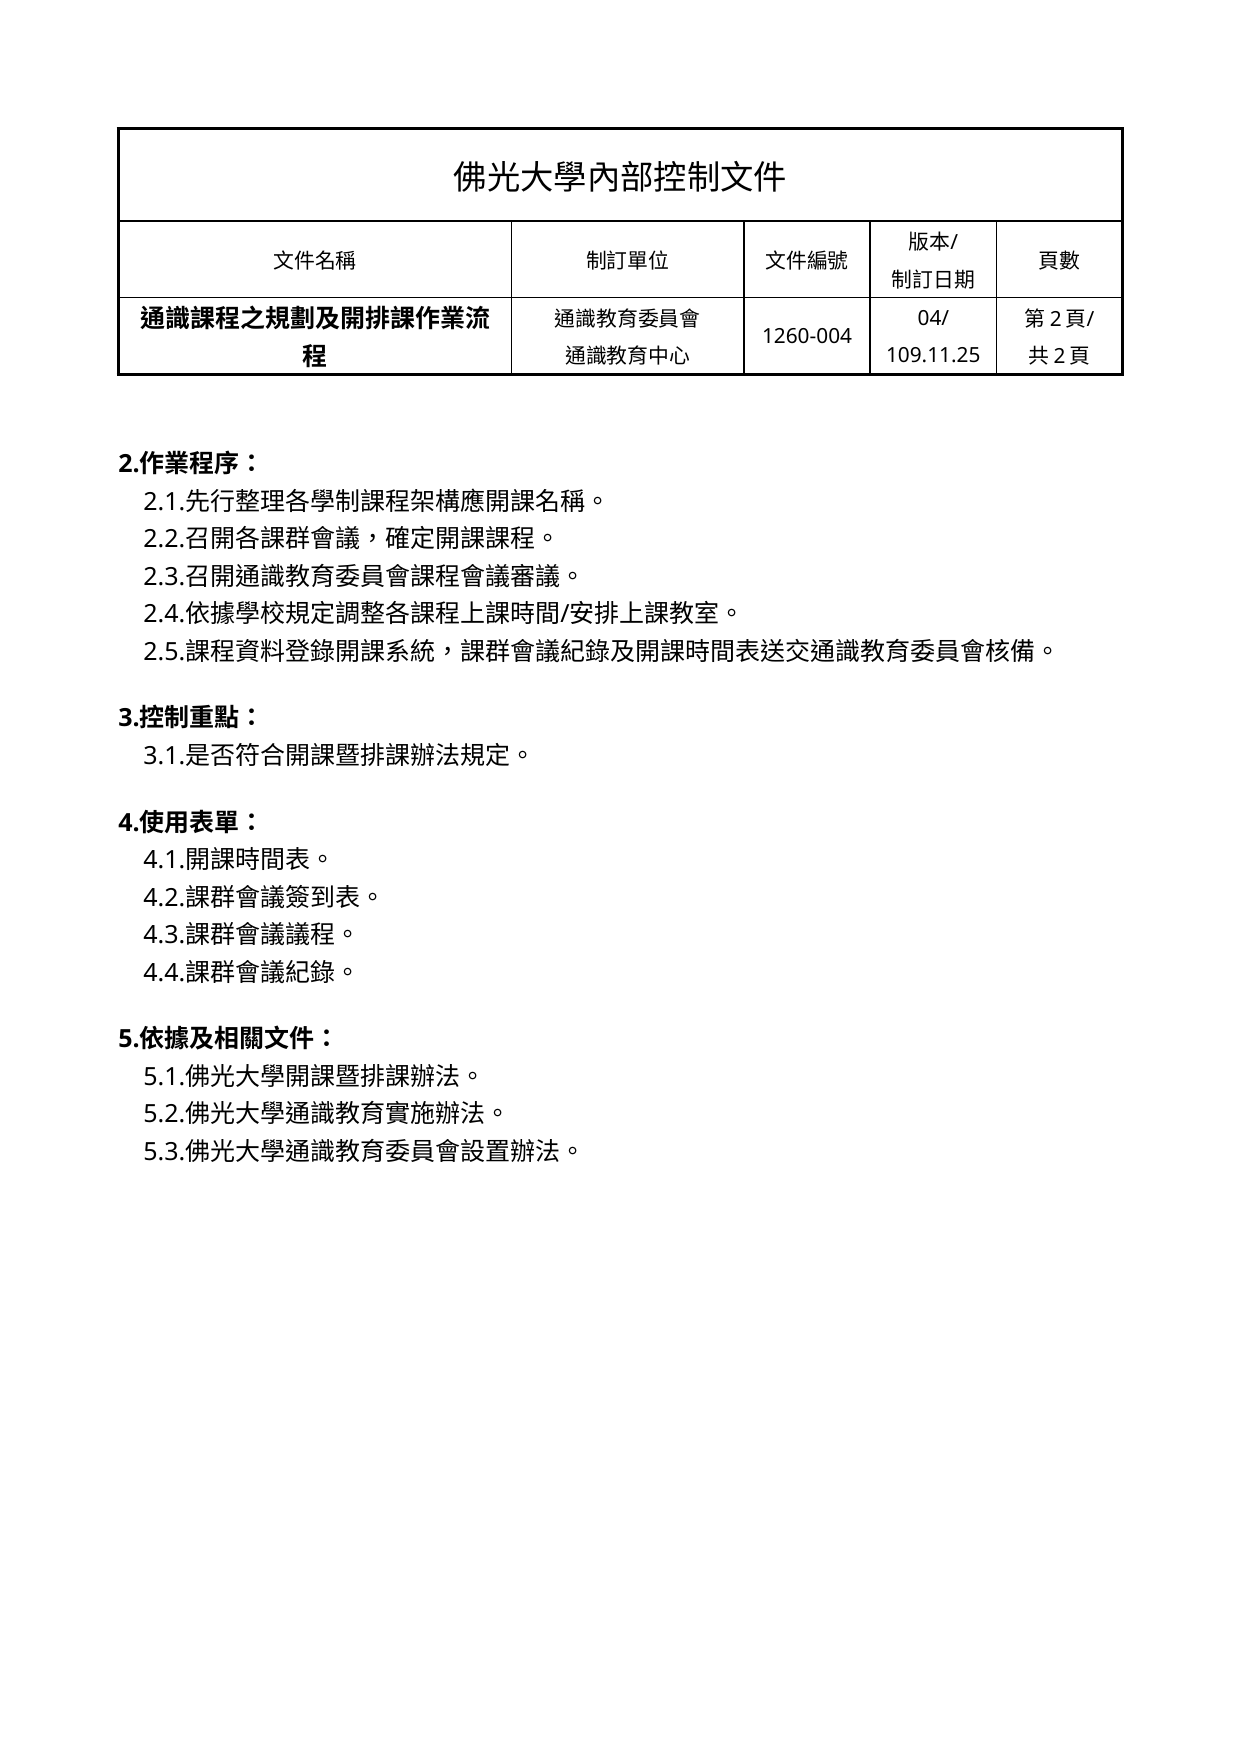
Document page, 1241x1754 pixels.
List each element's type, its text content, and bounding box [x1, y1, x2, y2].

table_cell 04/ 109.11.25 [871, 298, 996, 373]
text 5.2.佛光大學通識教育實施辦法。 [143, 1093, 1122, 1131]
text 4.1.開課時間表。 [143, 839, 1122, 876]
text 3.控制重點： [118, 697, 1122, 735]
text 2.2.召開各課群會議，確定開課課程。 [143, 518, 1122, 556]
text 5.依據及相關文件： [118, 1018, 1122, 1056]
table_cell 制訂單位 [512, 222, 743, 297]
text 4.使用表單： [118, 801, 1122, 839]
table_cell 第2頁/ 共2頁 [997, 298, 1121, 373]
table_cell 文件名稱 [120, 222, 511, 297]
text 4.2.課群會議簽到表。 [143, 876, 1122, 914]
text 3.1.是否符合開課暨排課辦法規定。 [143, 735, 1122, 772]
table_header 佛光大學內部控制文件 [120, 130, 1121, 220]
table_cell 1260-004 [745, 298, 869, 373]
text 2.3.召開通識教育委員會課程會議審議。 [143, 556, 1122, 593]
text 5.1.佛光大學開課暨排課辦法。 [143, 1056, 1122, 1093]
text 4.4.課群會議紀錄。 [143, 951, 1122, 989]
table_cell 頁數 [997, 222, 1121, 297]
text 2.4.依據學校規定調整各課程上課時間/安排上課教室。 [143, 593, 1122, 631]
text 4.3.課群會議議程。 [143, 914, 1122, 951]
table_cell 通識課程之規劃及開排課作業流程 [120, 298, 511, 373]
table_cell 文件編號 [745, 222, 869, 297]
text 2.5.課程資料登錄開課系統，課群會議紀錄及開課時間表送交通識教育委員會核備。 [143, 631, 1122, 668]
text 2.作業程序： [118, 443, 1122, 481]
text 5.3.佛光大學通識教育委員會設置辦法。 [143, 1131, 1122, 1168]
text 2.1.先行整理各學制課程架構應開課名稱。 [143, 481, 1122, 518]
table_cell 版本/ 制訂日期 [871, 222, 996, 297]
table_cell 通識教育委員會 通識教育中心 [512, 298, 743, 373]
